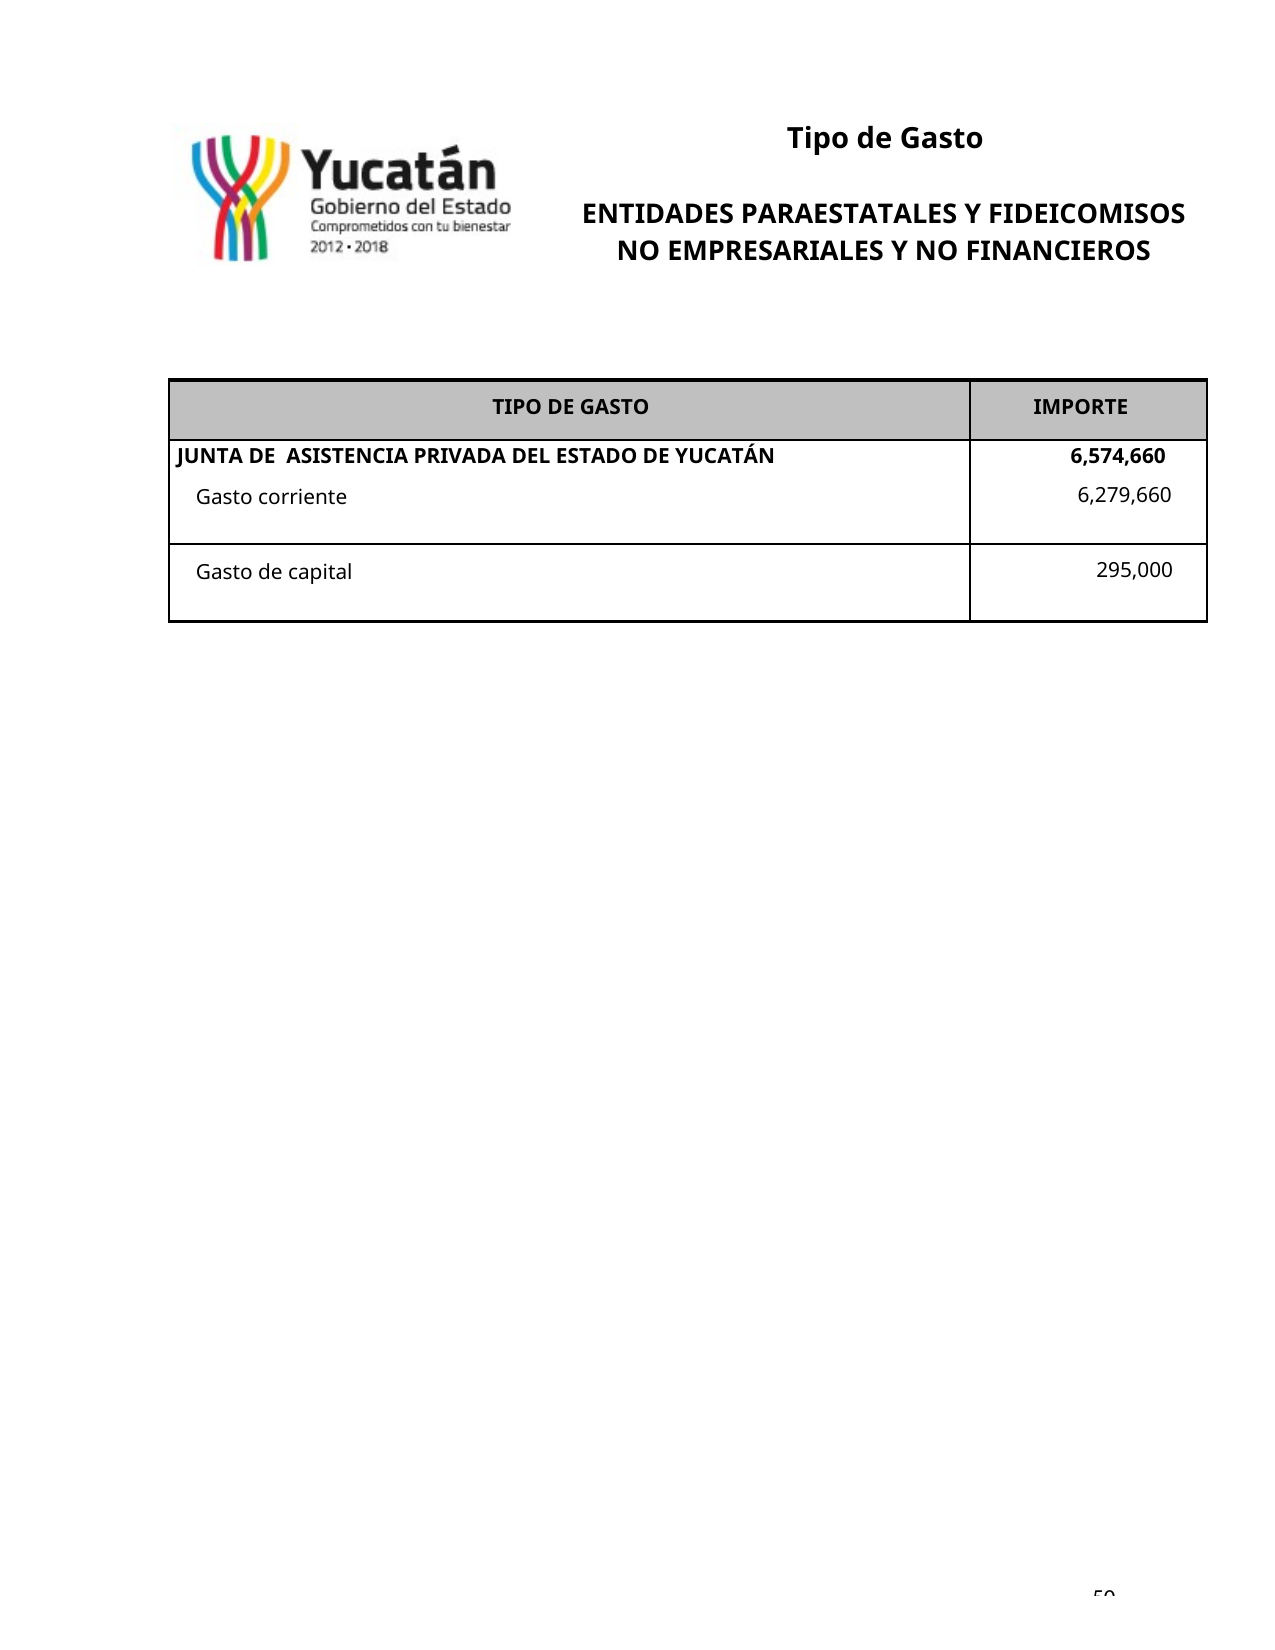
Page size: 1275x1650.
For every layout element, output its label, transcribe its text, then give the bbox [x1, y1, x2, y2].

table_header IMPORTE [971, 382, 1206, 439]
table_header TIPO DE GASTO [170, 382, 969, 439]
table_cell 6,574,660 6,279,660 [971, 441, 1206, 543]
table_cell 295,000 [971, 545, 1206, 620]
text Tipo de Gasto [563, 117, 1208, 157]
table_cell JUNTA DE ASISTENCIA PRIVADA DEL ESTADO DE YUCATÁN Gasto corriente [170, 441, 969, 543]
picture [172, 123, 533, 266]
text ENTIDADES PARAESTATALES Y FIDEICOMISOS NO EMPRESARIALES Y NO FINANCIEROS [563, 194, 1205, 268]
table_cell Gasto de capital [170, 545, 969, 620]
